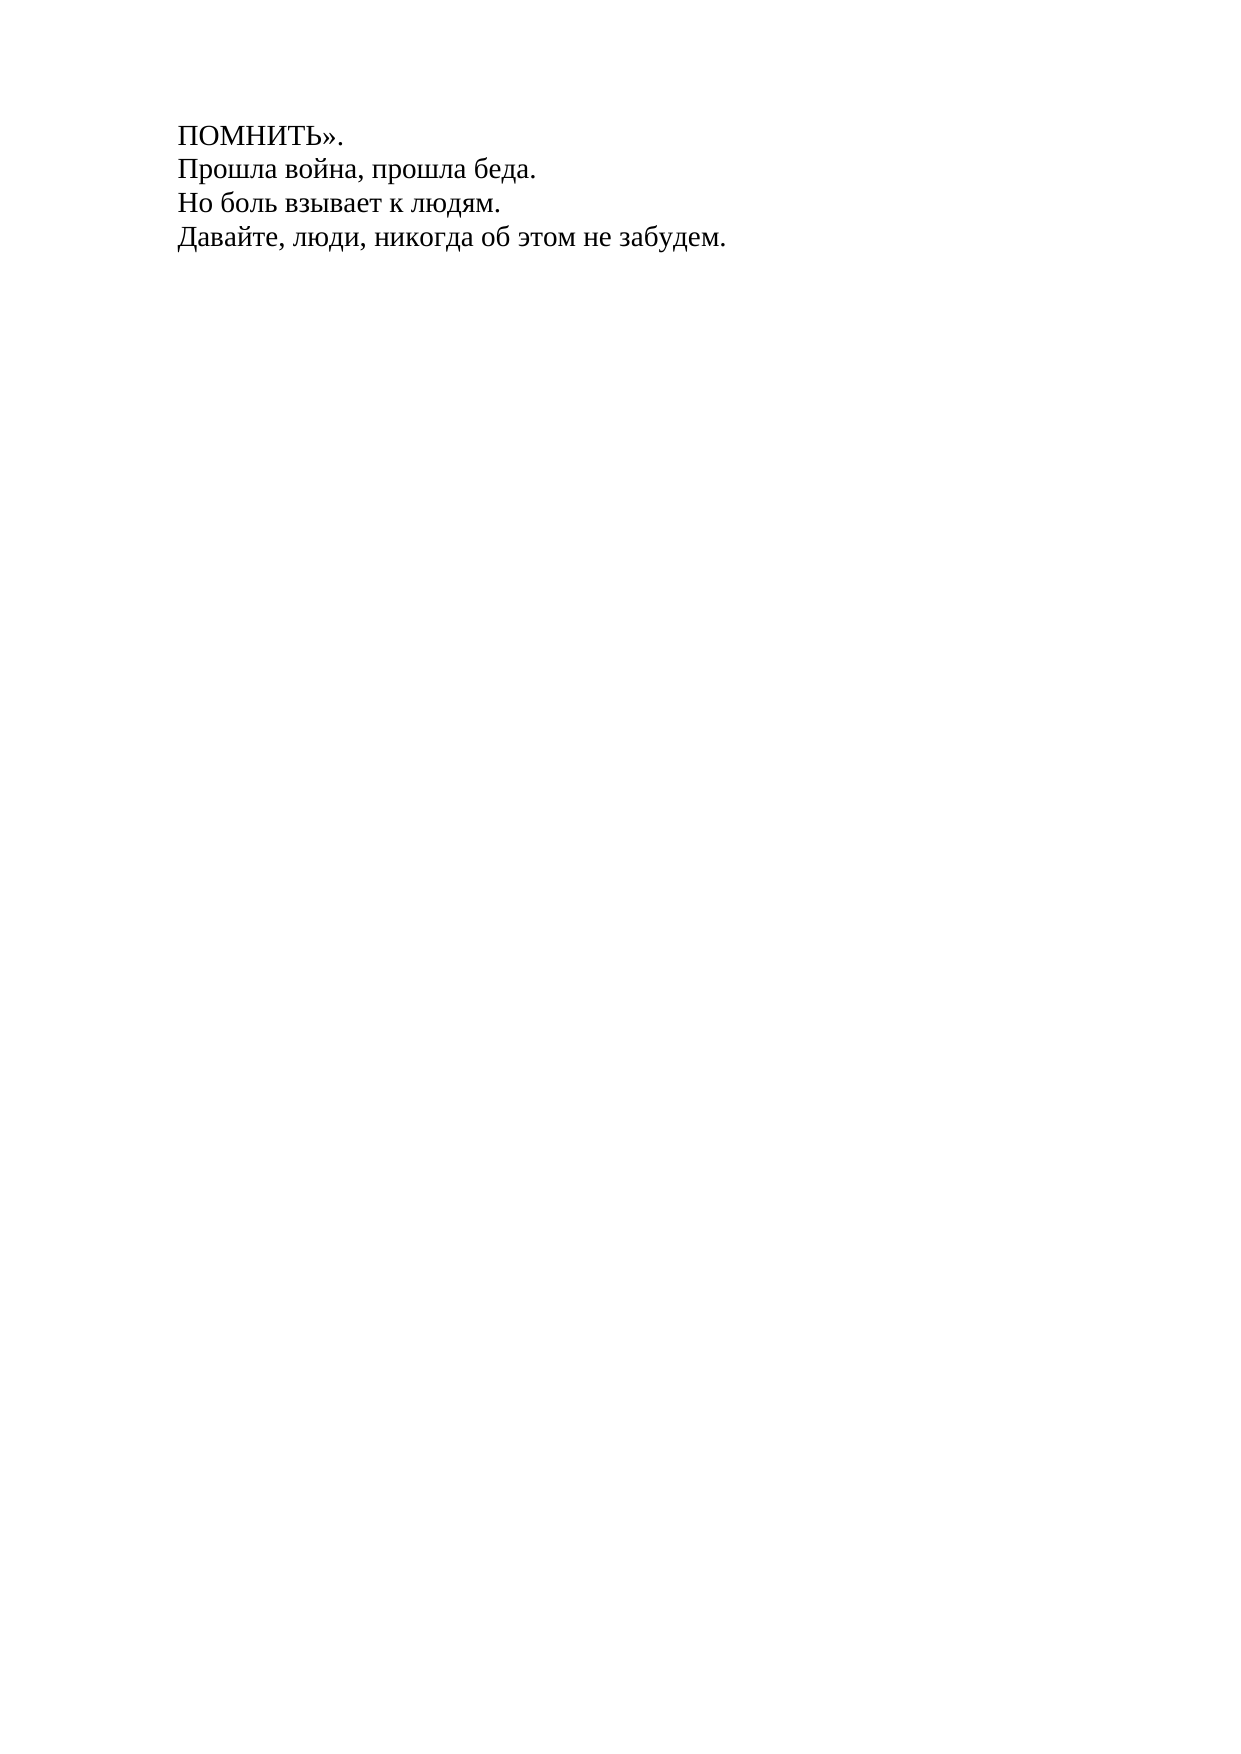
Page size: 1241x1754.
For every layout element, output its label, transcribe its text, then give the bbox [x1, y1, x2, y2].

text Давайте, люди, никогда об этом не забудем. [177, 219, 1152, 252]
text Но боль взывает к людям. [177, 185, 1152, 219]
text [177, 118, 1152, 185]
